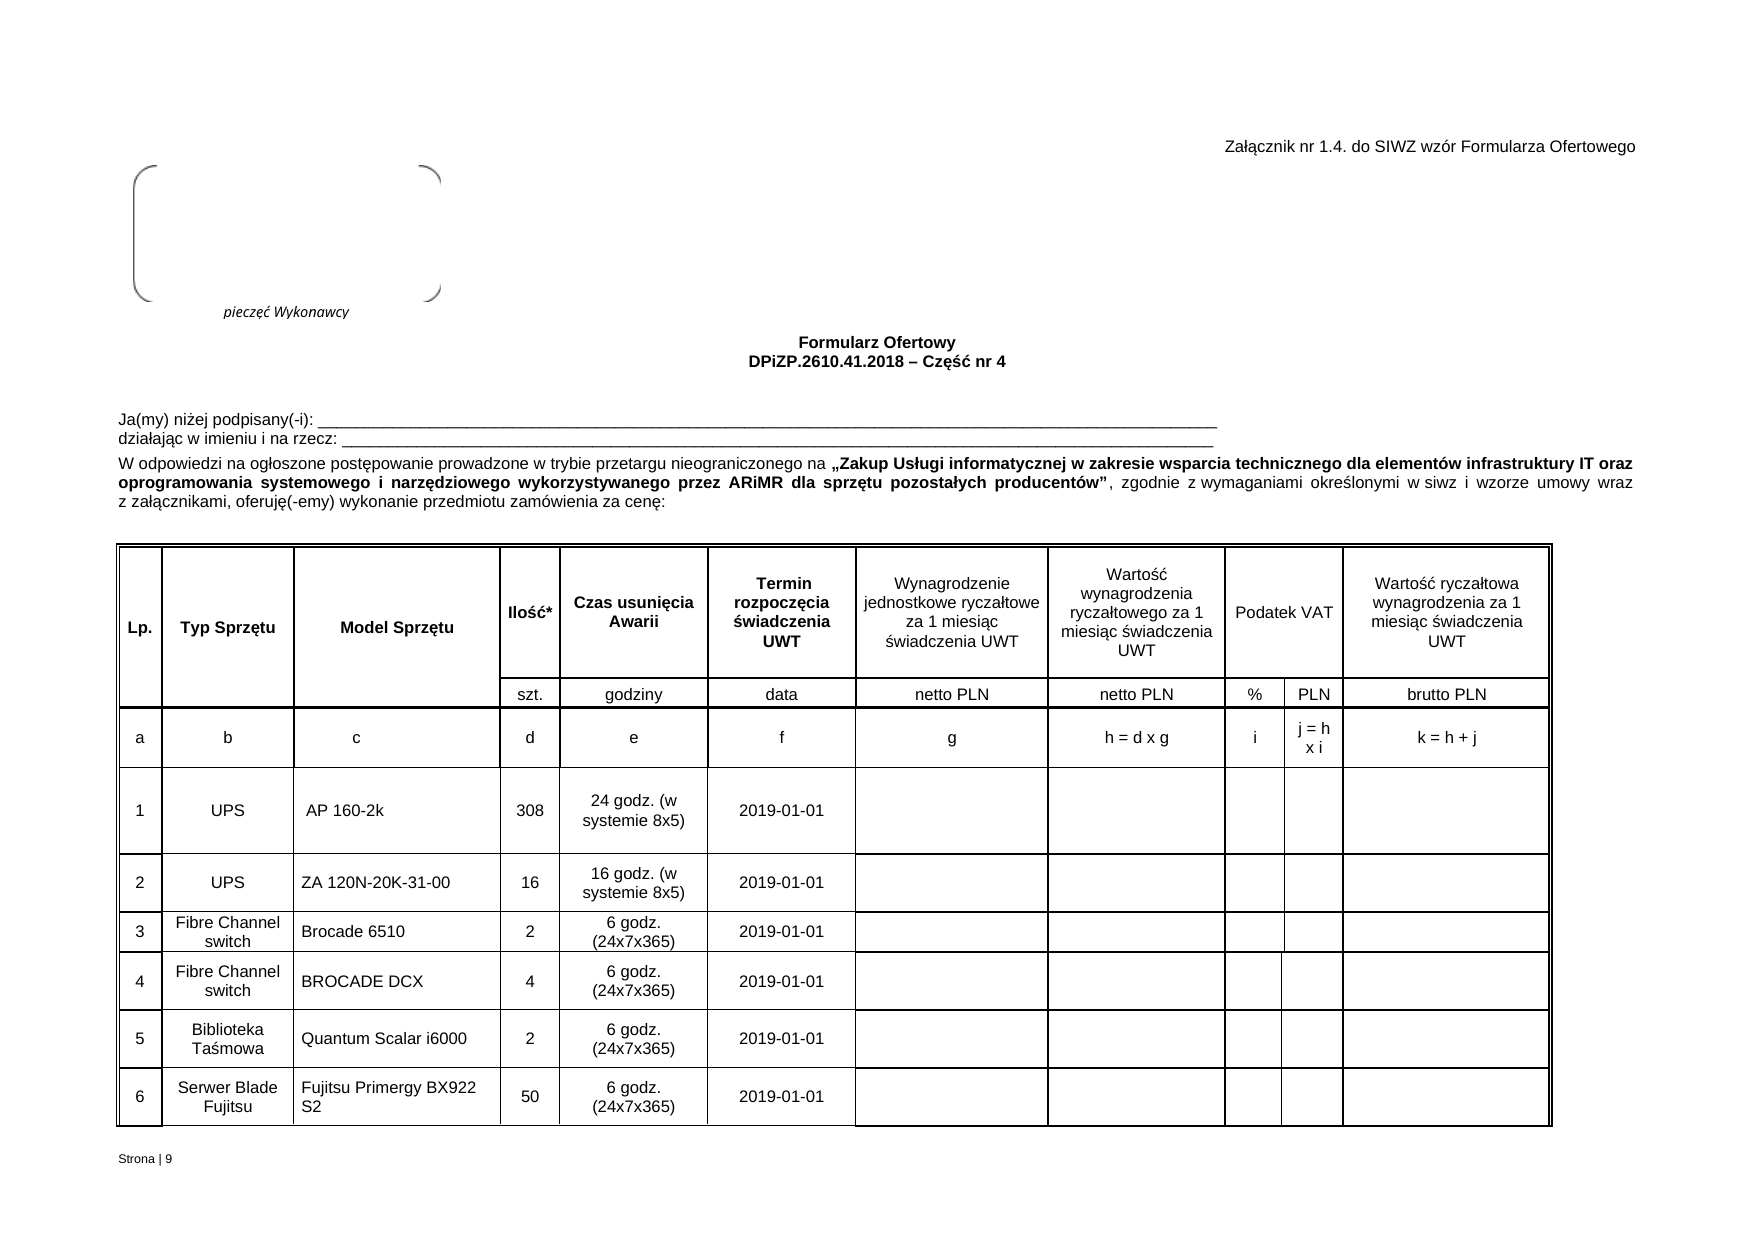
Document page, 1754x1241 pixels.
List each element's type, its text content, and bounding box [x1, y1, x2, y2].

text W odpowiedzi na ogłoszone postępowanie prowadzone w trybie przetargu nieograniczonego na „Zakup Usługi informatycznej w zakresie wsparcia technicznego dla elementów infrastruktury IT oraz oprogramowania systemowego i narzędziowego wykorzystywanego przez ARiMR dla sprzętu pozostałych producentów”, zgodnie z wymaganiami określonymi w siwz i wzorze umowy wraz z załącznikami, oferuję(-emy) wykonanie przedmiotu zamówienia za cenę: [118, 454, 1633, 511]
table_cell [1226, 1069, 1281, 1124]
table_cell [1226, 768, 1284, 853]
table_cell d [501, 709, 559, 767]
table_cell k = h + j [1344, 709, 1548, 767]
table_cell a [120, 709, 161, 767]
table_cell j = h x i [1285, 709, 1342, 767]
table_cell 2019-01-01 [708, 768, 855, 853]
table_cell 16 godz. (w systemie 8x5) [560, 854, 707, 911]
table_cell szt. [501, 679, 559, 706]
table_cell 6 [120, 1069, 161, 1124]
table_cell BROCADE DCX [294, 952, 500, 1009]
table_header Wynagrodzenie jednostkowe ryczałtowe za 1 miesiąc świadczenia UWT [857, 548, 1047, 677]
table_cell [1344, 1069, 1548, 1124]
table_cell Fibre Channel switch [163, 912, 293, 951]
table_cell [1049, 855, 1224, 911]
text działając w imieniu i na rzecz: ______________________________________________________________________________________________ [118, 428, 1636, 448]
table_cell % [1226, 679, 1284, 706]
table_cell netto PLN [1049, 679, 1224, 706]
text Załącznik nr 1.4. do SIWZ wzór Formularza Ofertowego [118, 137, 1636, 156]
table_cell [1285, 768, 1342, 853]
table_cell [856, 913, 1047, 951]
table_header Podatek VAT [1226, 548, 1342, 677]
table_cell Fibre Channel switch [163, 952, 293, 1009]
table_cell UPS [163, 768, 293, 853]
table_cell Quantum Scalar i6000 [294, 1010, 500, 1067]
table_cell 2019-01-01 [708, 1068, 855, 1124]
table_cell 5 [120, 1011, 161, 1067]
table_header Lp. [120, 548, 161, 706]
table_cell [856, 1011, 1047, 1067]
table_cell b [163, 709, 293, 767]
table_cell [1344, 768, 1548, 853]
table_cell [1344, 1011, 1548, 1067]
table_cell 50 [501, 1068, 559, 1124]
table_cell 6 godz. (24x7x365) [560, 1010, 707, 1067]
table_cell 2019-01-01 [708, 854, 855, 911]
subtitle Formularz Ofertowy [118, 163, 1636, 352]
table_cell [1285, 913, 1342, 951]
table_cell [1049, 953, 1224, 1009]
table_cell 3 [120, 913, 161, 951]
table_cell [1049, 768, 1224, 853]
table_cell 16 [501, 854, 559, 911]
table_cell godziny [561, 679, 707, 706]
table_cell Biblioteka Taśmowa [163, 1010, 293, 1067]
table_cell netto PLN [857, 679, 1047, 706]
table_header Czas usunięcia Awarii [561, 548, 707, 677]
table_cell [1344, 953, 1548, 1009]
table_cell [1226, 953, 1281, 1009]
table_header Typ Sprzętu [163, 548, 293, 706]
table_header Ilość* [501, 548, 559, 677]
table_header Model Sprzętu [295, 548, 499, 706]
table_cell [1226, 855, 1284, 911]
table_cell f [709, 709, 855, 767]
table_cell e [561, 709, 707, 767]
text Ja(my) niżej podpisany(-i): _________________________________________________________________________________________________ [118, 409, 1636, 428]
table_cell [1226, 913, 1284, 951]
table_cell AP 160-2k [294, 768, 500, 853]
table_cell Brocade 6510 [294, 912, 500, 951]
table_cell [856, 953, 1047, 1009]
table_cell data [709, 679, 855, 706]
table_cell [1226, 1011, 1281, 1067]
table_cell 2 [501, 912, 559, 951]
table_cell [1282, 953, 1342, 1009]
table_cell 6 godz. (24x7x365) [560, 1068, 707, 1124]
table_cell [1344, 855, 1548, 911]
table_cell [1049, 913, 1224, 951]
table_cell 2 [120, 855, 161, 911]
table_cell 4 [501, 952, 559, 1009]
table_cell [1344, 913, 1548, 951]
table_cell [1049, 1011, 1224, 1067]
table_cell ZA 120N-20K-31-00 [294, 854, 500, 911]
table_cell brutto PLN [1344, 679, 1548, 706]
table_cell PLN [1285, 679, 1342, 706]
table_cell [856, 768, 1047, 853]
table_cell 24 godz. (w systemie 8x5) [560, 768, 707, 853]
table_cell [1049, 1069, 1224, 1124]
table_cell 6 godz. (24x7x365) [560, 912, 707, 951]
table_cell [856, 855, 1047, 911]
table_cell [163, 1068, 293, 1124]
table_cell [856, 1069, 1047, 1124]
table_cell 6 godz. (24x7x365) [560, 952, 707, 1009]
table_cell 308 [501, 768, 559, 853]
table_cell 1 [120, 768, 161, 853]
table_cell [1285, 855, 1342, 911]
table_cell g [856, 709, 1047, 767]
table_cell c [295, 709, 499, 767]
table_cell UPS [163, 854, 293, 911]
table_header Termin rozpoczęcia świadczenia UWT [709, 548, 855, 677]
table_header Wartość wynagrodzenia ryczałtowego za 1 miesiąc świadczenia UWT [1049, 548, 1224, 677]
table_cell i [1226, 709, 1284, 767]
table_cell 2019-01-01 [708, 912, 855, 951]
table_cell 2 [501, 1010, 559, 1067]
table_cell Fujitsu Primergy BX922 S2 [294, 1068, 500, 1124]
table_cell 2019-01-01 [708, 1010, 855, 1067]
table_cell 2019-01-01 [708, 952, 855, 1009]
table_cell [1282, 1069, 1342, 1124]
table_cell [1282, 1011, 1342, 1067]
table_header Wartość ryczałtowa wynagrodzenia za 1 miesiąc świadczenia UWT [1344, 548, 1548, 677]
table_cell h = d x g [1049, 709, 1224, 767]
table_cell 4 [120, 953, 161, 1009]
text DPiZP.2610.41.2018 – Część nr 4 [118, 352, 1636, 371]
